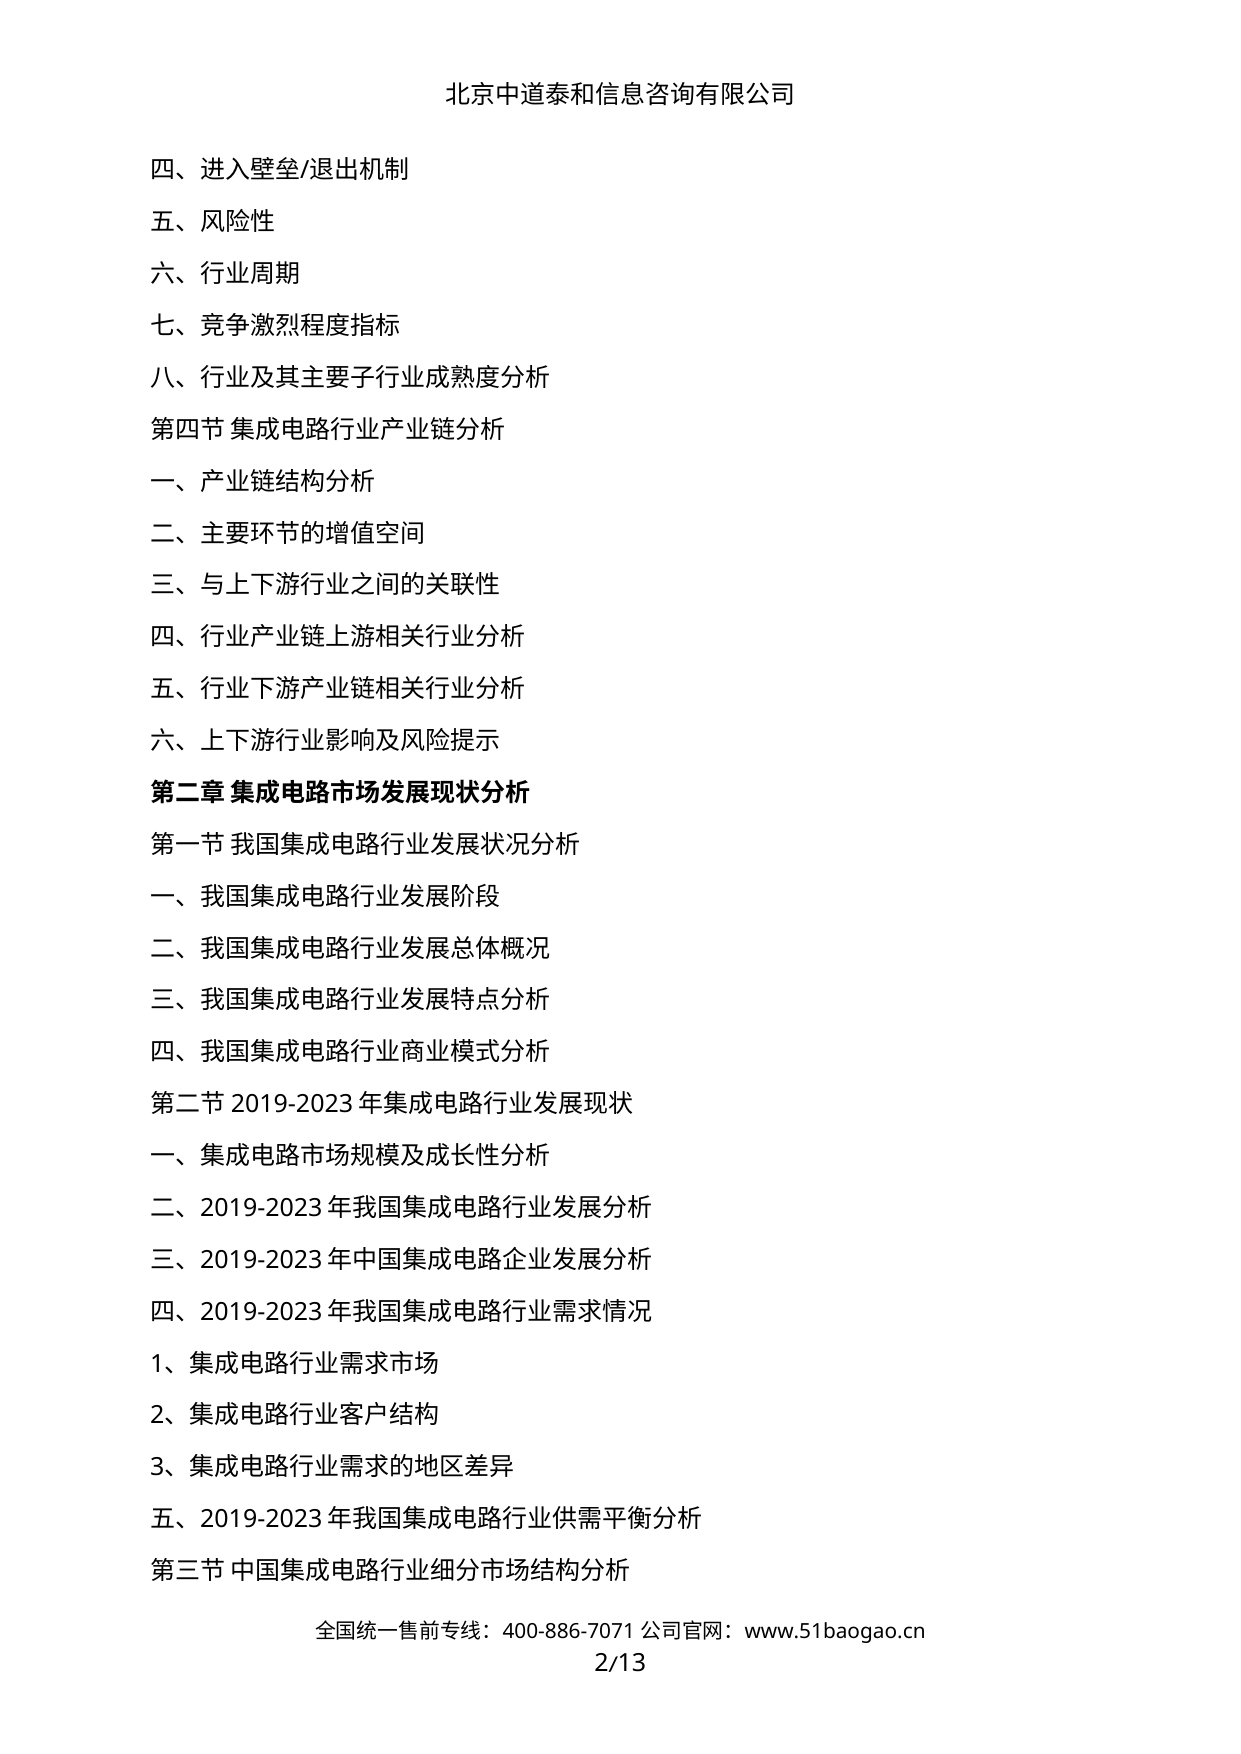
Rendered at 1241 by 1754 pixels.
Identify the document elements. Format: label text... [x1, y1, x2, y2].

text 第四节 集成电路行业产业链分析 [150, 409, 1090, 446]
text 三、2019-2023年中国集成电路企业发展分析 [150, 1239, 1090, 1276]
text 2、集成电路行业客户结构 [150, 1395, 1090, 1431]
text 四、我国集成电路行业商业模式分析 [150, 1032, 1090, 1068]
text 四、行业产业链上游相关行业分析 [150, 617, 1090, 653]
text 八、行业及其主要子行业成熟度分析 [150, 357, 1090, 394]
text 第二章 集成电路市场发展现状分析 [150, 772, 1090, 809]
text 二、我国集成电路行业发展总体概况 [150, 928, 1090, 964]
text 一、集成电路市场规模及成长性分析 [150, 1136, 1090, 1172]
text 三、我国集成电路行业发展特点分析 [150, 980, 1090, 1016]
text 五、风险性 [150, 202, 1090, 238]
text 二、2019-2023年我国集成电路行业发展分析 [150, 1187, 1090, 1224]
text 一、我国集成电路行业发展阶段 [150, 876, 1090, 912]
text 七、竞争激烈程度指标 [150, 306, 1090, 342]
text 第二节 2019-2023年集成电路行业发展现状 [150, 1084, 1090, 1120]
text 1、集成电路行业需求市场 [150, 1343, 1090, 1379]
text 五、2019-2023年我国集成电路行业供需平衡分析 [150, 1499, 1090, 1535]
text 3、集成电路行业需求的地区差异 [150, 1447, 1090, 1483]
text 六、上下游行业影响及风险提示 [150, 721, 1090, 757]
text 二、主要环节的增值空间 [150, 513, 1090, 549]
text 第三节 中国集成电路行业细分市场结构分析 [150, 1551, 1090, 1587]
text 第一节 我国集成电路行业发展状况分析 [150, 824, 1090, 861]
text 六、行业周期 [150, 254, 1090, 290]
text 五、行业下游产业链相关行业分析 [150, 669, 1090, 705]
text 一、产业链结构分析 [150, 461, 1090, 497]
text 四、进入壁垒/退出机制 [150, 150, 1090, 186]
text 三、与上下游行业之间的关联性 [150, 565, 1090, 601]
text 四、2019-2023年我国集成电路行业需求情况 [150, 1291, 1090, 1327]
